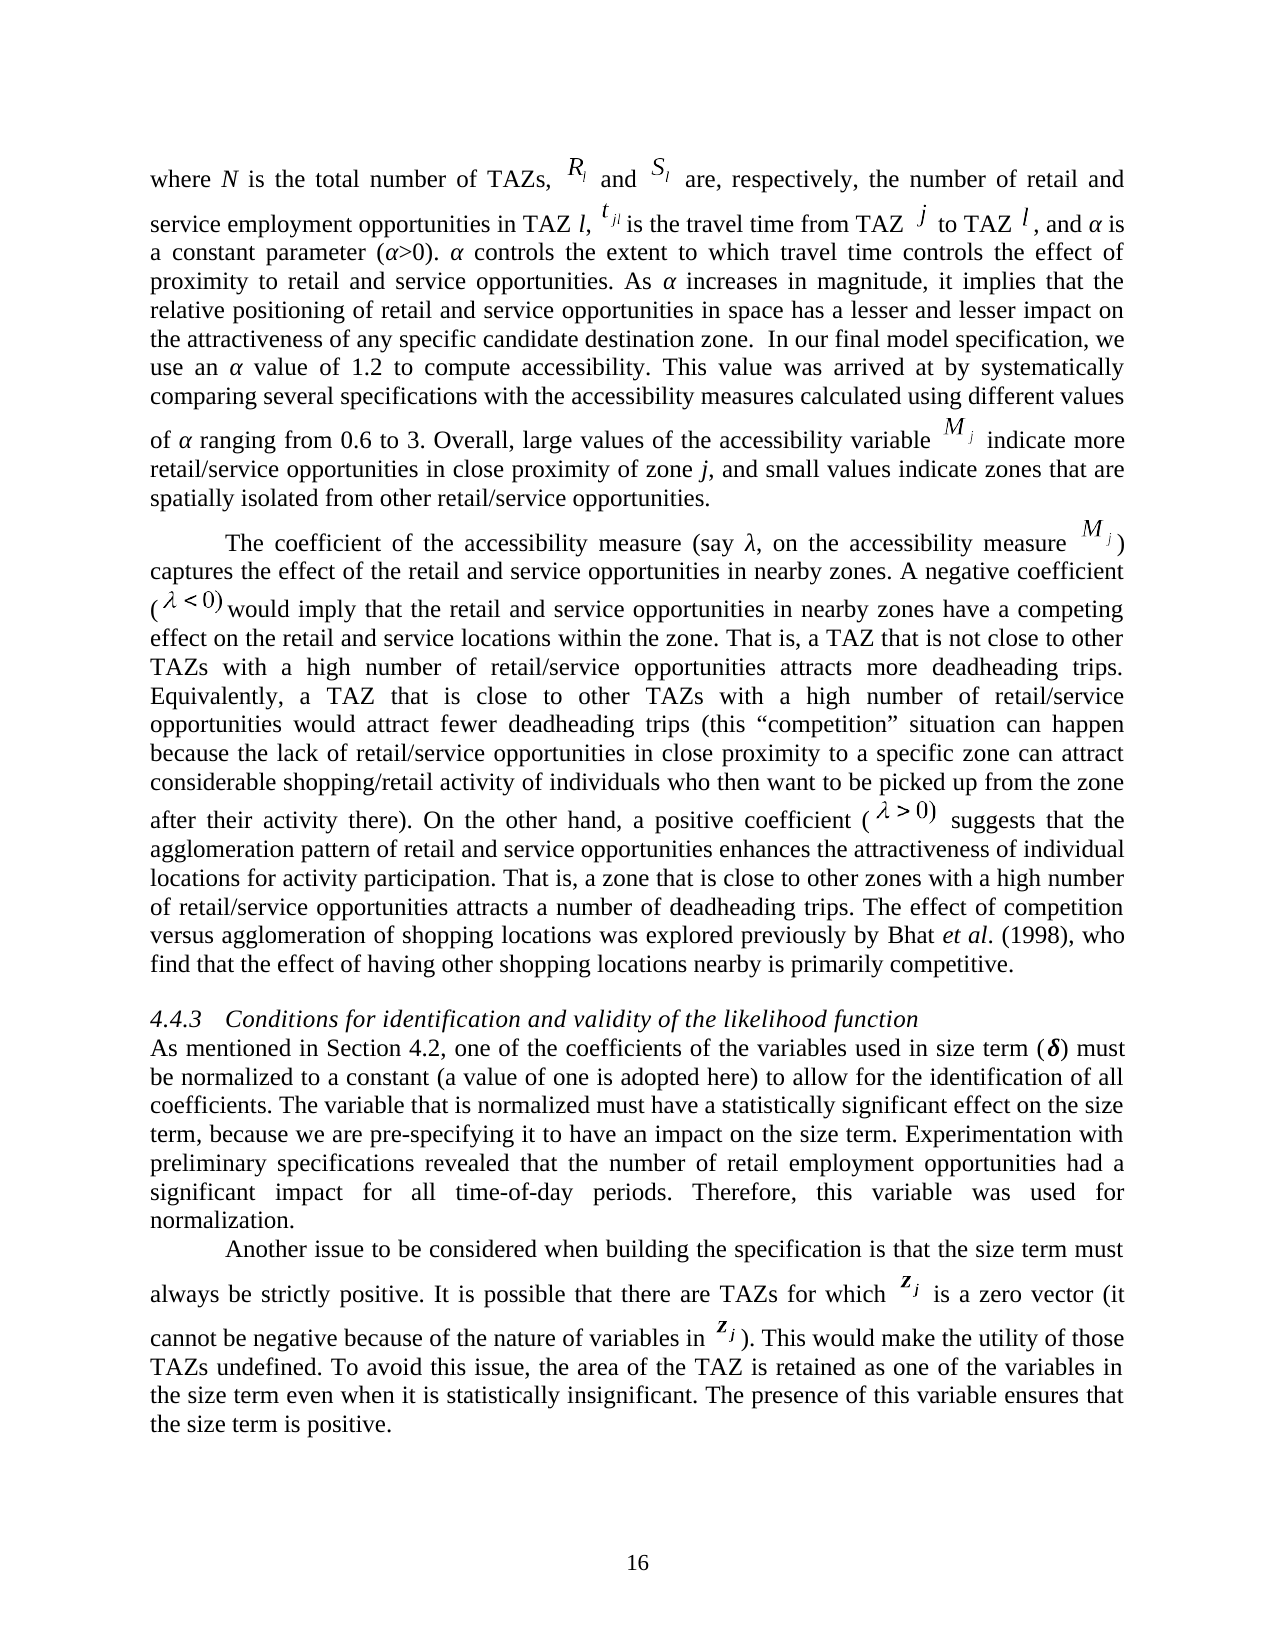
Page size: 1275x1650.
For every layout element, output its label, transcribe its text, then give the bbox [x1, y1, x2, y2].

text The coefficient of the accessibility measure (say λ, on the accessibility measure ) captures the effect of the retail and service opportunities in nearby zones. A negative coefficient (would imply that the retail and service opportunities in nearby zones have a competing effect on the retail and service locations within the zone. That is, a TAZ that is not close to other TAZs with a high number of retail/service opportunities attracts more deadheading trips. Equivalently, a TAZ that is close to other TAZs with a high number of retail/service opportunities would attract fewer deadheading trips (this “competition” situation can happen because the lack of retail/service opportunities in close proximity to a specific zone can attract considerable shopping/retail activity of individuals who then want to be picked up from the zone after their activity there). On the other hand, a positive coefficient ( suggests that the agglomeration pattern of retail and service opportunities enhances the attractiveness of individual locations for activity participation. That is, a zone that is close to other zones with a high number of retail/service opportunities attracts a number of deadheading trips. The effect of competition versus agglomeration of shopping locations was explored previously by Bhat et al. (1998), who find that the effect of having other shopping locations nearby is primarily competitive. [150, 512, 1125, 978]
text As mentioned in Section 4.2, one of the coefficients of the variables used in size term (δ) must be normalized to a constant (a value of one is adopted here) to allow for the identification of all coefficients. The variable that is normalized must have a statistically significant effect on the size term, because we are pre-specifying it to have an impact on the size term. Experimentation with preliminary specifications revealed that the number of retail employment opportunities had a significant impact for all time-of-day periods. Therefore, this variable was used for normalization. [150, 1033, 1125, 1234]
subtitle Conditions for identification and validity of the likelihood function [150, 1004, 1125, 1033]
text Another issue to be considered when building the specification is that the size term must always be strictly positive. It is possible that there are TAZs for which is a zero vector (it cannot be negative because of the nature of variables in ). This would make the utility of those TAZs undefined. To avoid this issue, the area of the TAZ is retained as one of the variables in the size term even when it is statistically insignificant. The presence of this variable ensures that the size term is positive. [150, 1234, 1125, 1438]
text where N is the total number of TAZs, and are, respectively, the number of retail and service employment opportunities in TAZ l, is the travel time from TAZ to TAZ , and α is a constant parameter (α>0). α controls the extent to which travel time controls the effect of proximity to retail and service opportunities. As α increases in magnitude, it implies that the relative positioning of retail and service opportunities in space has a lesser and lesser impact on the attractiveness of any specific candidate destination zone. In our final model specification, we use an α value of 1.2 to compute accessibility. This value was arrived at by systematically comparing several specifications with the accessibility measures calculated using different values of α ranging from 0.6 to 3. Overall, large values of the accessibility variable indicate more retail/service opportunities in close proximity of zone j, and small values indicate zones that are spatially isolated from other retail/service opportunities. [150, 150, 1125, 512]
